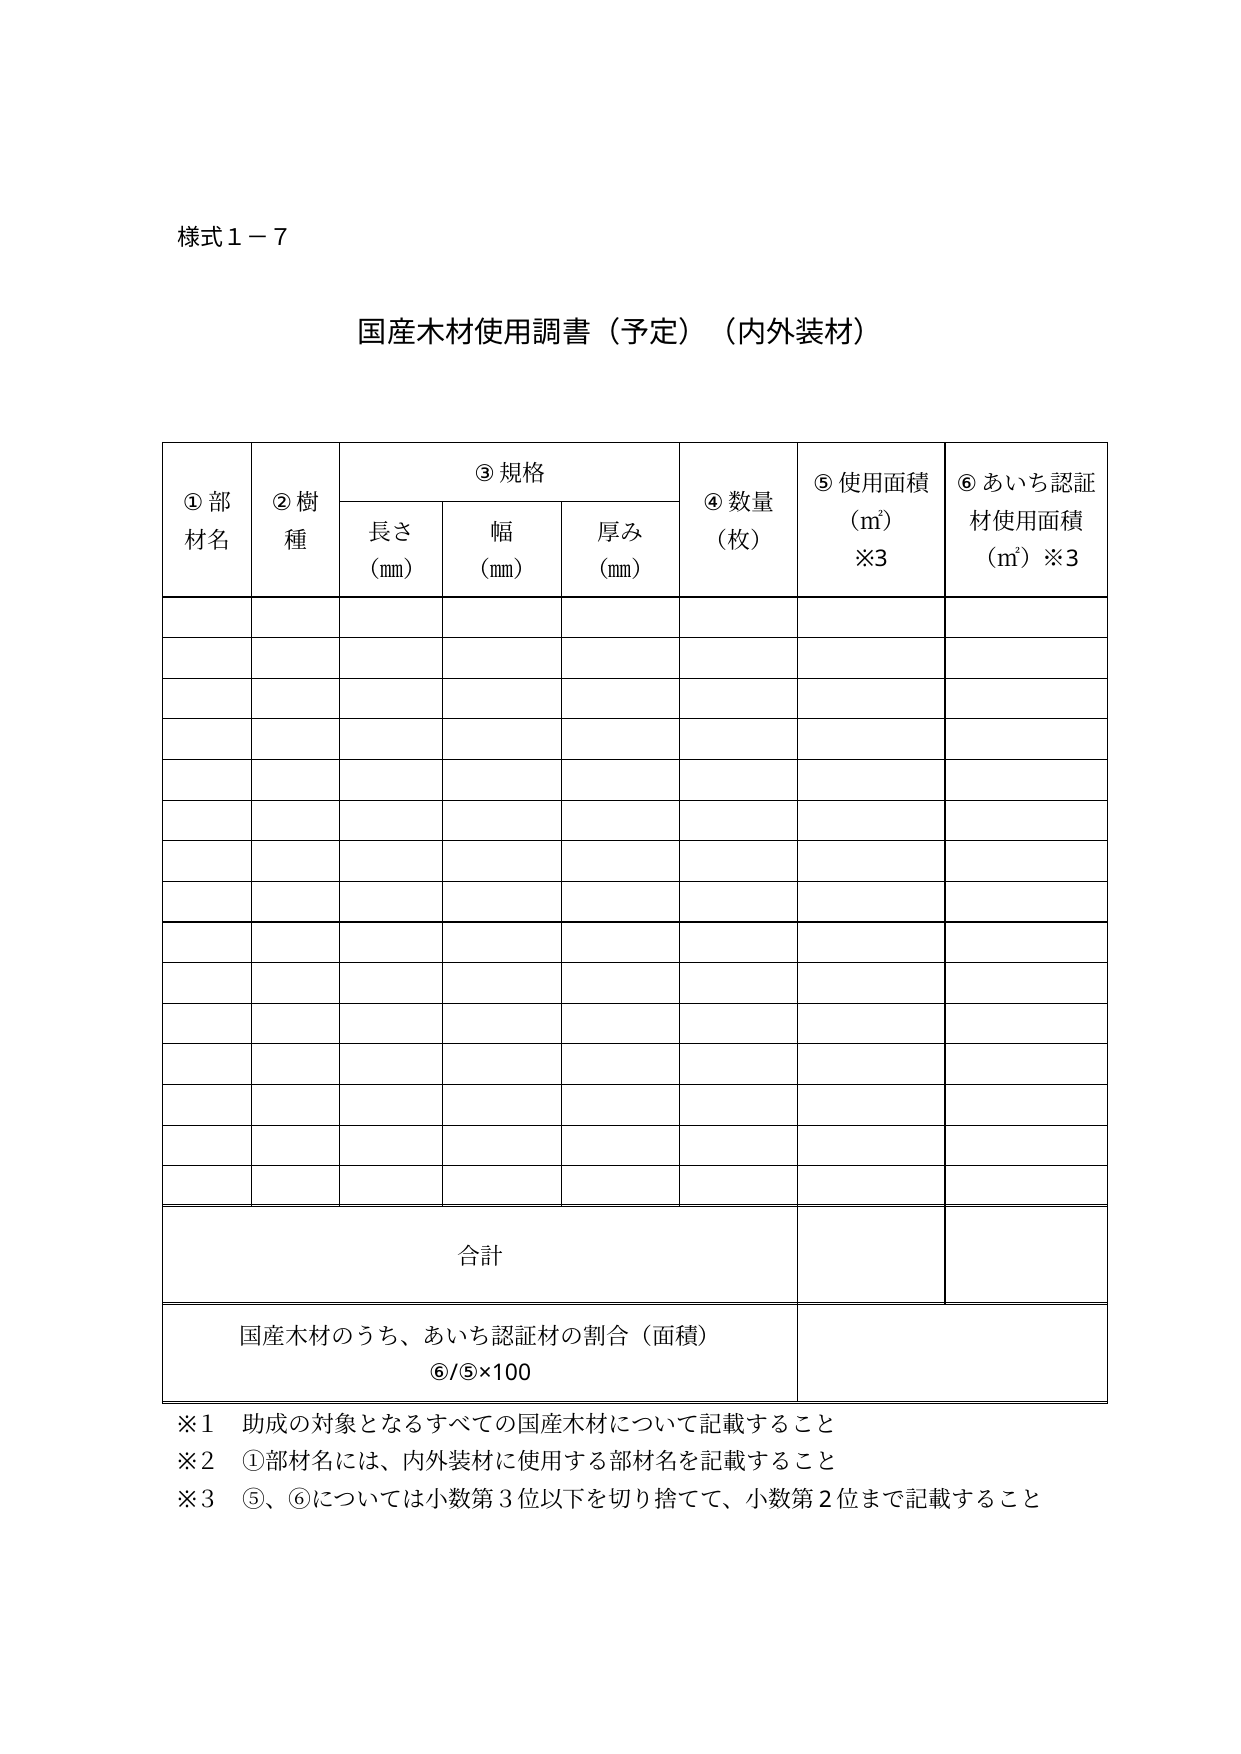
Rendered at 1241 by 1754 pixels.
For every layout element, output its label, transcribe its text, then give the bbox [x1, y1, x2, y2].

table_cell [443, 598, 561, 637]
table_cell [340, 679, 442, 718]
table_cell [562, 882, 679, 921]
table_cell [798, 1166, 944, 1204]
table_cell [562, 598, 679, 637]
text ※２ ①部材名には、内外装材に使用する部材名を記載すること [177, 1441, 1063, 1479]
table_cell [798, 1126, 944, 1165]
table_cell [798, 963, 944, 1003]
table_cell [163, 1166, 251, 1204]
table_cell 長さ （㎜） [340, 502, 442, 596]
table_cell [946, 801, 1107, 840]
table_cell [443, 719, 561, 759]
table_header ③規格 [340, 443, 679, 501]
table_cell [798, 1207, 944, 1302]
table_cell [680, 841, 797, 881]
table_cell [252, 719, 339, 759]
text ※１ 助成の対象となるすべての国産木材について記載すること [177, 1404, 1063, 1441]
table_cell [798, 1044, 944, 1084]
table_cell [340, 801, 442, 840]
table_cell [946, 963, 1107, 1003]
table_cell [252, 1166, 339, 1204]
table_cell [443, 1166, 561, 1204]
table_cell [443, 963, 561, 1003]
table_cell [443, 1044, 561, 1084]
table_cell [562, 841, 679, 881]
table_cell [443, 1004, 561, 1043]
table_cell [680, 598, 797, 637]
table_cell [562, 801, 679, 840]
table_cell [252, 760, 339, 799]
table_cell [163, 1126, 251, 1165]
table_cell [798, 841, 944, 881]
table_cell [562, 719, 679, 759]
table_cell [252, 841, 339, 881]
table_cell [443, 882, 561, 921]
table_cell [443, 638, 561, 678]
table_cell [252, 801, 339, 840]
table_cell [252, 923, 339, 962]
table_cell [946, 1004, 1107, 1043]
text 様式１－７ [177, 217, 1063, 254]
table_cell [946, 882, 1107, 921]
table_cell [680, 801, 797, 840]
table_cell 厚み （㎜） [562, 502, 679, 596]
table_cell [252, 679, 339, 718]
table_header ①部材名 [163, 443, 251, 596]
table_cell [443, 801, 561, 840]
table_cell [946, 598, 1107, 637]
table_cell [798, 719, 944, 759]
table_cell [946, 1044, 1107, 1084]
table_cell [562, 679, 679, 718]
table_cell [443, 923, 561, 962]
table_cell [163, 638, 251, 678]
table_cell [340, 598, 442, 637]
table_cell [680, 1085, 797, 1124]
table_cell [680, 923, 797, 962]
table_cell [443, 760, 561, 799]
table_cell [562, 1004, 679, 1043]
table_cell [680, 760, 797, 799]
table_cell 幅 （㎜） [443, 502, 561, 596]
table_cell [163, 801, 251, 840]
table_cell [163, 1044, 251, 1084]
table_cell [340, 760, 442, 799]
table_cell [340, 1085, 442, 1124]
table_cell [252, 1126, 339, 1165]
table_cell [946, 679, 1107, 718]
table_cell [252, 1004, 339, 1043]
table_cell [680, 638, 797, 678]
table_cell 合計 [163, 1207, 797, 1302]
table_header ⑥あいち認証材使用面積（㎡）※3 [946, 443, 1107, 596]
table_cell [252, 638, 339, 678]
table_cell [562, 760, 679, 799]
table_cell [340, 638, 442, 678]
table_cell [562, 963, 679, 1003]
table_cell [340, 1044, 442, 1084]
table_cell [443, 1085, 561, 1124]
table_cell [163, 760, 251, 799]
table_cell [562, 1126, 679, 1165]
table_cell [946, 1085, 1107, 1124]
table_cell [340, 841, 442, 881]
table_cell [798, 1305, 1107, 1401]
table_cell [443, 841, 561, 881]
table_cell [443, 1126, 561, 1165]
table_cell [680, 719, 797, 759]
table_cell [163, 679, 251, 718]
table_cell [340, 882, 442, 921]
table_cell 国産木材のうち、あいち認証材の割合（面積） ⑥/⑤×100 [163, 1305, 797, 1401]
table_cell [163, 1085, 251, 1124]
table_cell [680, 1126, 797, 1165]
table_cell [252, 882, 339, 921]
table_cell [562, 1166, 679, 1204]
table_cell [163, 923, 251, 962]
table_cell [340, 719, 442, 759]
table_cell [562, 1044, 679, 1084]
table_cell [340, 1126, 442, 1165]
table_cell [946, 638, 1107, 678]
table_cell [163, 598, 251, 637]
table_cell [163, 719, 251, 759]
table_cell [163, 882, 251, 921]
table_cell [163, 841, 251, 881]
table_cell [946, 1207, 1107, 1302]
text 国産木材使用調書（予定）（内外装材） [177, 292, 1063, 367]
table_cell [798, 638, 944, 678]
table_cell [798, 923, 944, 962]
table_cell [562, 1085, 679, 1124]
text ※３ ⑤、⑥については小数第３位以下を切り捨てて、小数第2位まで記載すること [177, 1479, 1063, 1516]
table_cell [946, 760, 1107, 799]
table_cell [443, 679, 561, 718]
table_cell [252, 963, 339, 1003]
table_cell [798, 679, 944, 718]
table_cell [252, 1044, 339, 1084]
table_cell [946, 841, 1107, 881]
table_cell [562, 638, 679, 678]
table_cell [340, 963, 442, 1003]
table_cell [562, 923, 679, 962]
table_cell [680, 679, 797, 718]
table_cell [252, 598, 339, 637]
table_cell [340, 923, 442, 962]
table_cell [798, 801, 944, 840]
table_cell [798, 1004, 944, 1043]
table_header ②樹種 [252, 443, 339, 596]
table_header ⑤使用面積（㎡） ※3 [798, 443, 944, 596]
table_cell [680, 1166, 797, 1204]
table_cell [798, 1085, 944, 1124]
table_cell [946, 1126, 1107, 1165]
table_cell [252, 1085, 339, 1124]
table_cell [798, 760, 944, 799]
table_cell [163, 963, 251, 1003]
table_cell [340, 1004, 442, 1043]
table_cell [798, 598, 944, 637]
table_cell [798, 882, 944, 921]
table_cell [340, 1166, 442, 1204]
table_cell [946, 1166, 1107, 1204]
table_cell [163, 1004, 251, 1043]
table_cell [680, 963, 797, 1003]
table_cell [680, 882, 797, 921]
table_cell [680, 1044, 797, 1084]
table_cell [946, 719, 1107, 759]
table_cell [680, 1004, 797, 1043]
table_cell [946, 923, 1107, 962]
table_header ④数量 （枚） [680, 443, 797, 596]
